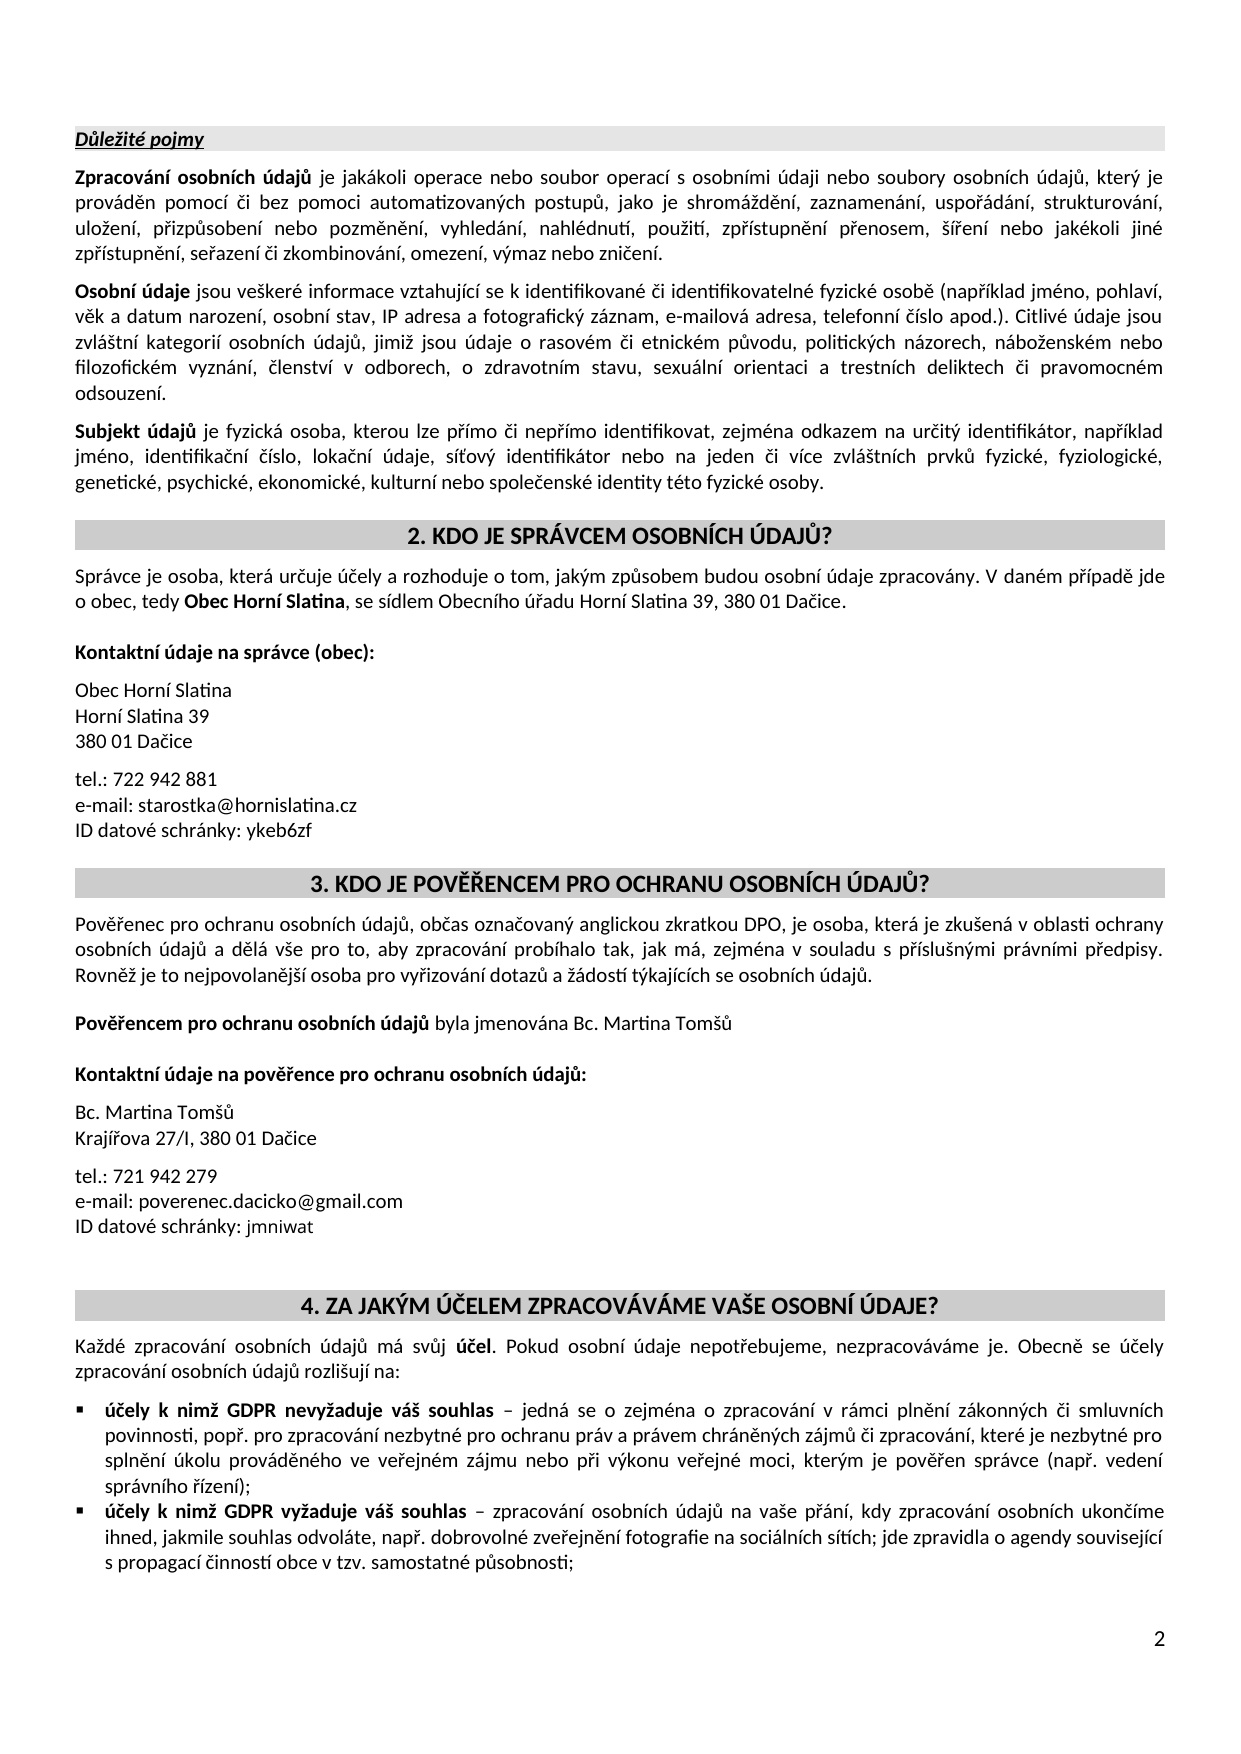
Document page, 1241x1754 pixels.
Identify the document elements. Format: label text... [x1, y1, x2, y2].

text ID datové schránky: jmniwat [75, 1214, 1165, 1239]
text Osobní údaje jsou veškeré informace vztahující se k identifikované či identifikovatelné fyzické osobě (například jméno, pohlaví, věk a datum narození, osobní stav, IP adresa a fotografický záznam, e-mailová adresa, telefonní číslo apod.). Citlivé údaje jsou zvláštní kategorií osobních údajů, jimiž jsou údaje o rasovém či etnickém původu, politických názorech, náboženském nebo filozofickém vyznání, členství v odborech, o zdravotním stavu, sexuální orientaci a trestních deliktech či pravomocném odsouzení. [75, 278, 1165, 405]
text Pověřencem pro ochranu osobních údajů byla jmenována Bc. Martina Tomšů [75, 1010, 1165, 1036]
text ID datové schránky: ykeb6zf [75, 817, 1165, 843]
list účely k nimž GDPR vyžaduje váš souhlas – zpracování osobních údajů na vaše přání, kdy zpracování osobních ukončíme ihned, jakmile souhlas odvoláte, např. dobrovolné zveřejnění fotografie na sociálních sítích; jde zpravidla o agendy související s propagací činností obce v tzv. samostatné působnosti; [75, 1498, 1165, 1575]
text Kontaktní údaje na pověřence pro ochranu osobních údajů: [75, 1061, 1165, 1087]
text 380 01 Dačice [75, 728, 1165, 754]
text Pověřenec pro ochranu osobních údajů, občas označovaný anglickou zkratkou DPO, je osoba, která je zkušená v oblasti ochrany osobních údajů a dělá vše pro to, aby zpracování probíhalo tak, jak má, zejména v souladu s příslušnými právními předpisy. Rovněž je to nejpovolanější osoba pro vyřizování dotazů a žádostí týkajících se osobních údajů. [75, 911, 1165, 987]
text tel.: 721 942 279 [75, 1163, 1165, 1188]
text 3. KDO JE POVĚŘENCEM PRO OCHRANU OSOBNÍCH ÚDAJŮ? [75, 868, 1165, 898]
text Správce je osoba, která určuje účely a rozhoduje o tom, jakým způsobem budou osobní údaje zpracovány. V daném případě jde o obec, tedy Obec Horní Slatina, se sídlem Obecního úřadu Horní Slatina 39, 380 01 Dačice. [75, 563, 1165, 614]
text 2. KDO JE SPRÁVCEM OSOBNÍCH ÚDAJŮ? [75, 520, 1165, 550]
text Bc. Martina Tomšů [75, 1099, 1165, 1125]
text 4. ZA JAKÝM ÚČELEM ZPRACOVÁVÁME VAŠE OSOBNÍ ÚDAJE? [75, 1290, 1165, 1321]
text Každé zpracování osobních údajů má svůj účel. Pokud osobní údaje nepotřebujeme, nezpracováváme je. Obecně se účely zpracování osobních údajů rozlišují na: [75, 1333, 1165, 1384]
text Obec Horní Slatina [75, 677, 1165, 703]
text Důležité pojmy [75, 126, 1165, 151]
text Subjekt údajů je fyzická osoba, kterou lze přímo či nepřímo identifikovat, zejména odkazem na určitý identifikátor, například jméno, identifikační číslo, lokační údaje, síťový identifikátor nebo na jeden či více zvláštních prvků fyzické, fyziologické, genetické, psychické, ekonomické, kulturní nebo společenské identity této fyzické osoby. [75, 418, 1165, 494]
text Krajířova 27/I, 380 01 Dačice [75, 1125, 1165, 1150]
text Zpracování osobních údajů je jakákoli operace nebo soubor operací s osobními údaji nebo soubory osobních údajů, který je prováděn pomocí či bez pomoci automatizovaných postupů, jako je shromáždění, zaznamenání, uspořádání, strukturování, uložení, přizpůsobení nebo pozměnění, vyhledání, nahlédnutí, použití, zpřístupnění přenosem, šíření nebo jakékoli jiné zpřístupnění, seřazení či zkombinování, omezení, výmaz nebo zničení. [75, 164, 1165, 266]
text e-mail: poverenec.dacicko@gmail.com [75, 1188, 1165, 1214]
text tel.: 722 942 881 [75, 766, 1165, 792]
text e-mail: starostka@hornislatina.cz [75, 792, 1165, 817]
list účely k nimž GDPR nevyžaduje váš souhlas – jedná se o zejména o zpracování v rámci plnění zákonných či smluvních povinnosti, popř. pro zpracování nezbytné pro ochranu práv a právem chráněných zájmů či zpracování, které je nezbytné pro splnění úkolu prováděného ve veřejném zájmu nebo při výkonu veřejné moci, kterým je pověřen správce (např. vedení správního řízení); [75, 1397, 1165, 1498]
text Kontaktní údaje na správce (obec): [75, 639, 1165, 665]
text Horní Slatina 39 [75, 703, 1165, 728]
